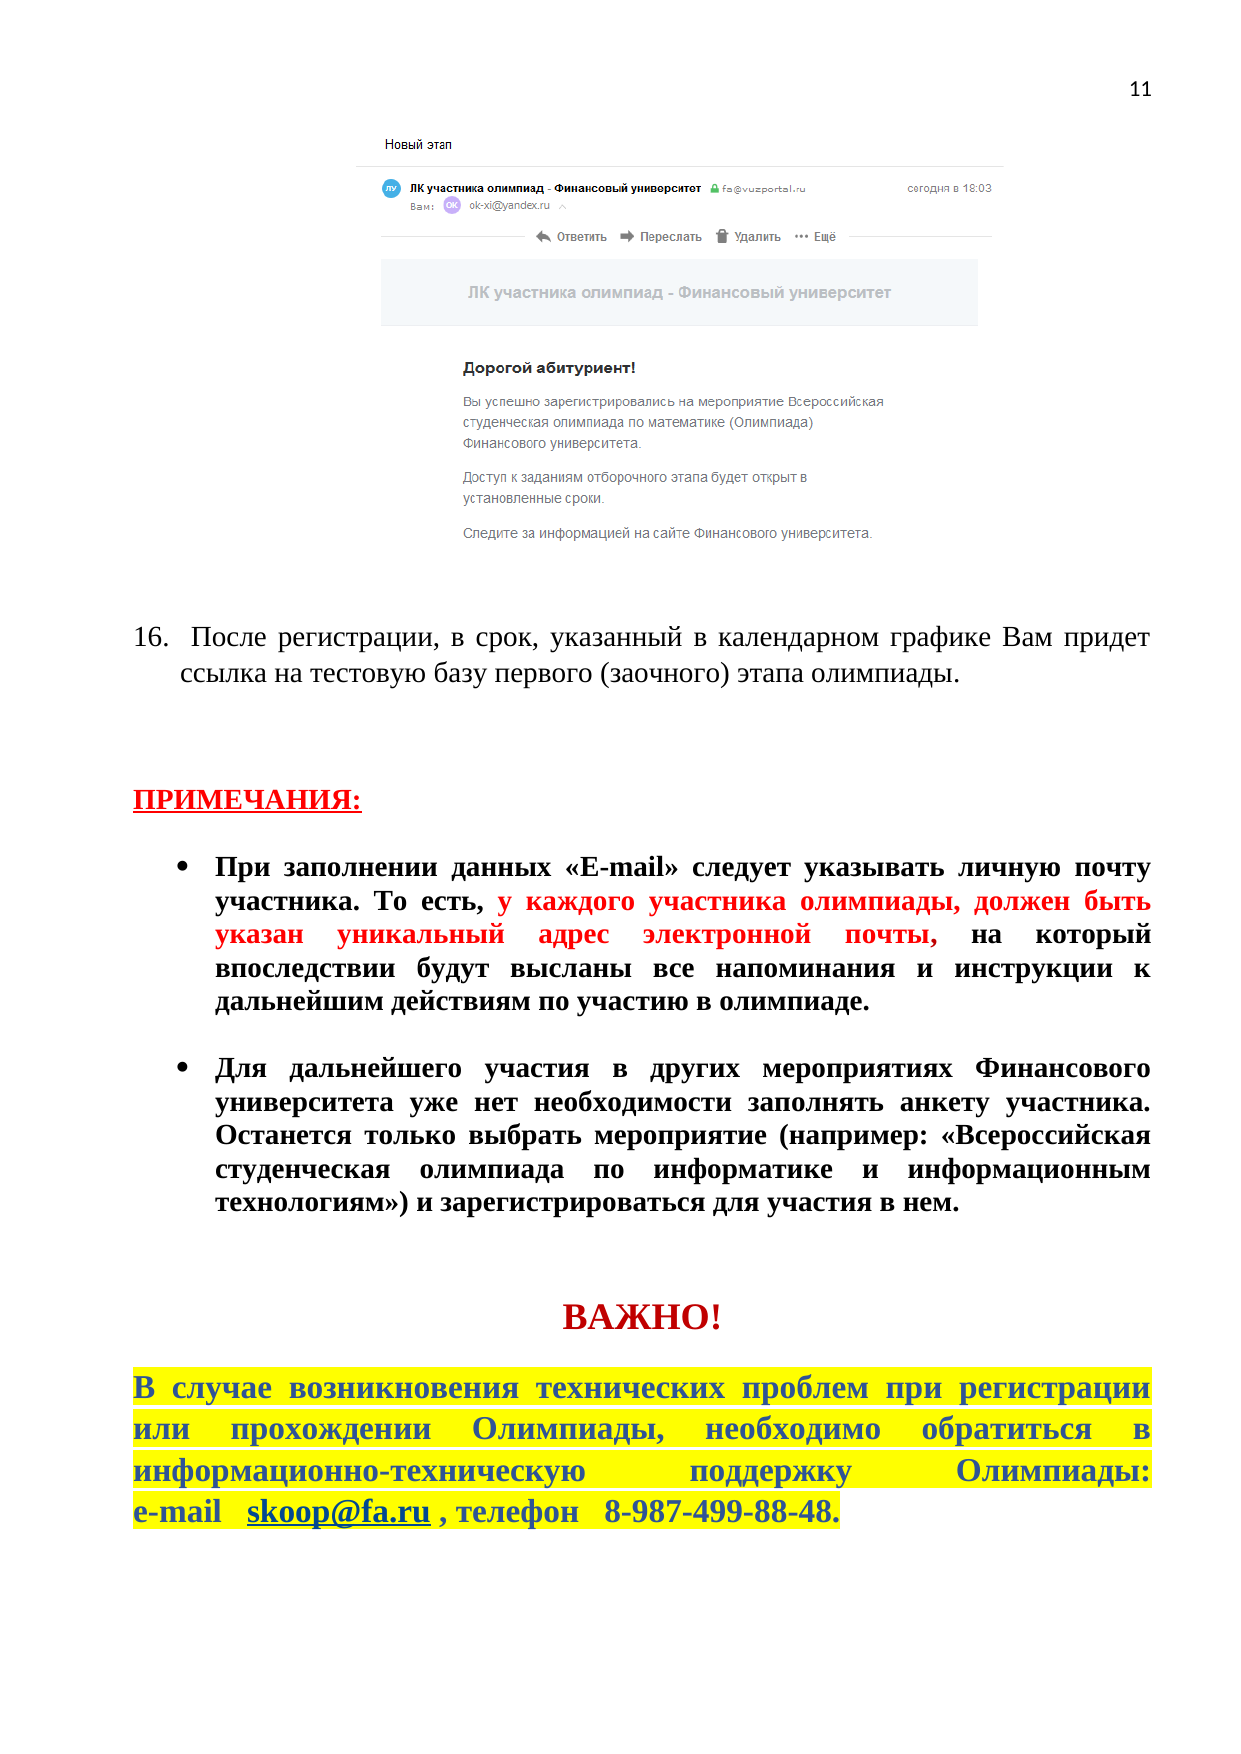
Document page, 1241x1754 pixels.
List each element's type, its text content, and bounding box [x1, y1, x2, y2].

picture [356, 129, 1004, 581]
list После регистрации, в срок, указанный в календарном графике Вам придет ссылка на тестовую базу первого (заочного) этапа олимпиады. [133, 619, 1152, 689]
list ВАЖНО! [133, 1295, 1152, 1338]
list Для дальнейшего участия в других мероприятиях Финансового университета уже нет необходимости заполнять анкету участника. Останется только выбрать мероприятие (например: «Всероссийская студенческая олимпиада по информатике и информационным технологиям») и зарегистрироваться для участия в нем. [177, 1050, 1152, 1218]
list ПРИМЕЧАНИЯ: [133, 782, 1152, 815]
list При заполнении данных «E-mail» следует указывать личную почту участника. То есть, у каждого участника олимпиады, должен быть указан уникальный адрес электронной почты, на который впоследствии будут высланы все напоминания и инструкции к дальнейшим действиям по участию в олимпиаде. [177, 849, 1152, 1017]
text В случае возникновения технических проблем при регистрации или прохождении Олимпиады, необходимо обратиться в информационно-техническую поддержку Олимпиады: e-mail skoop@fa.ru , телефон 8-987-499-88-48. [133, 1488, 1152, 1529]
